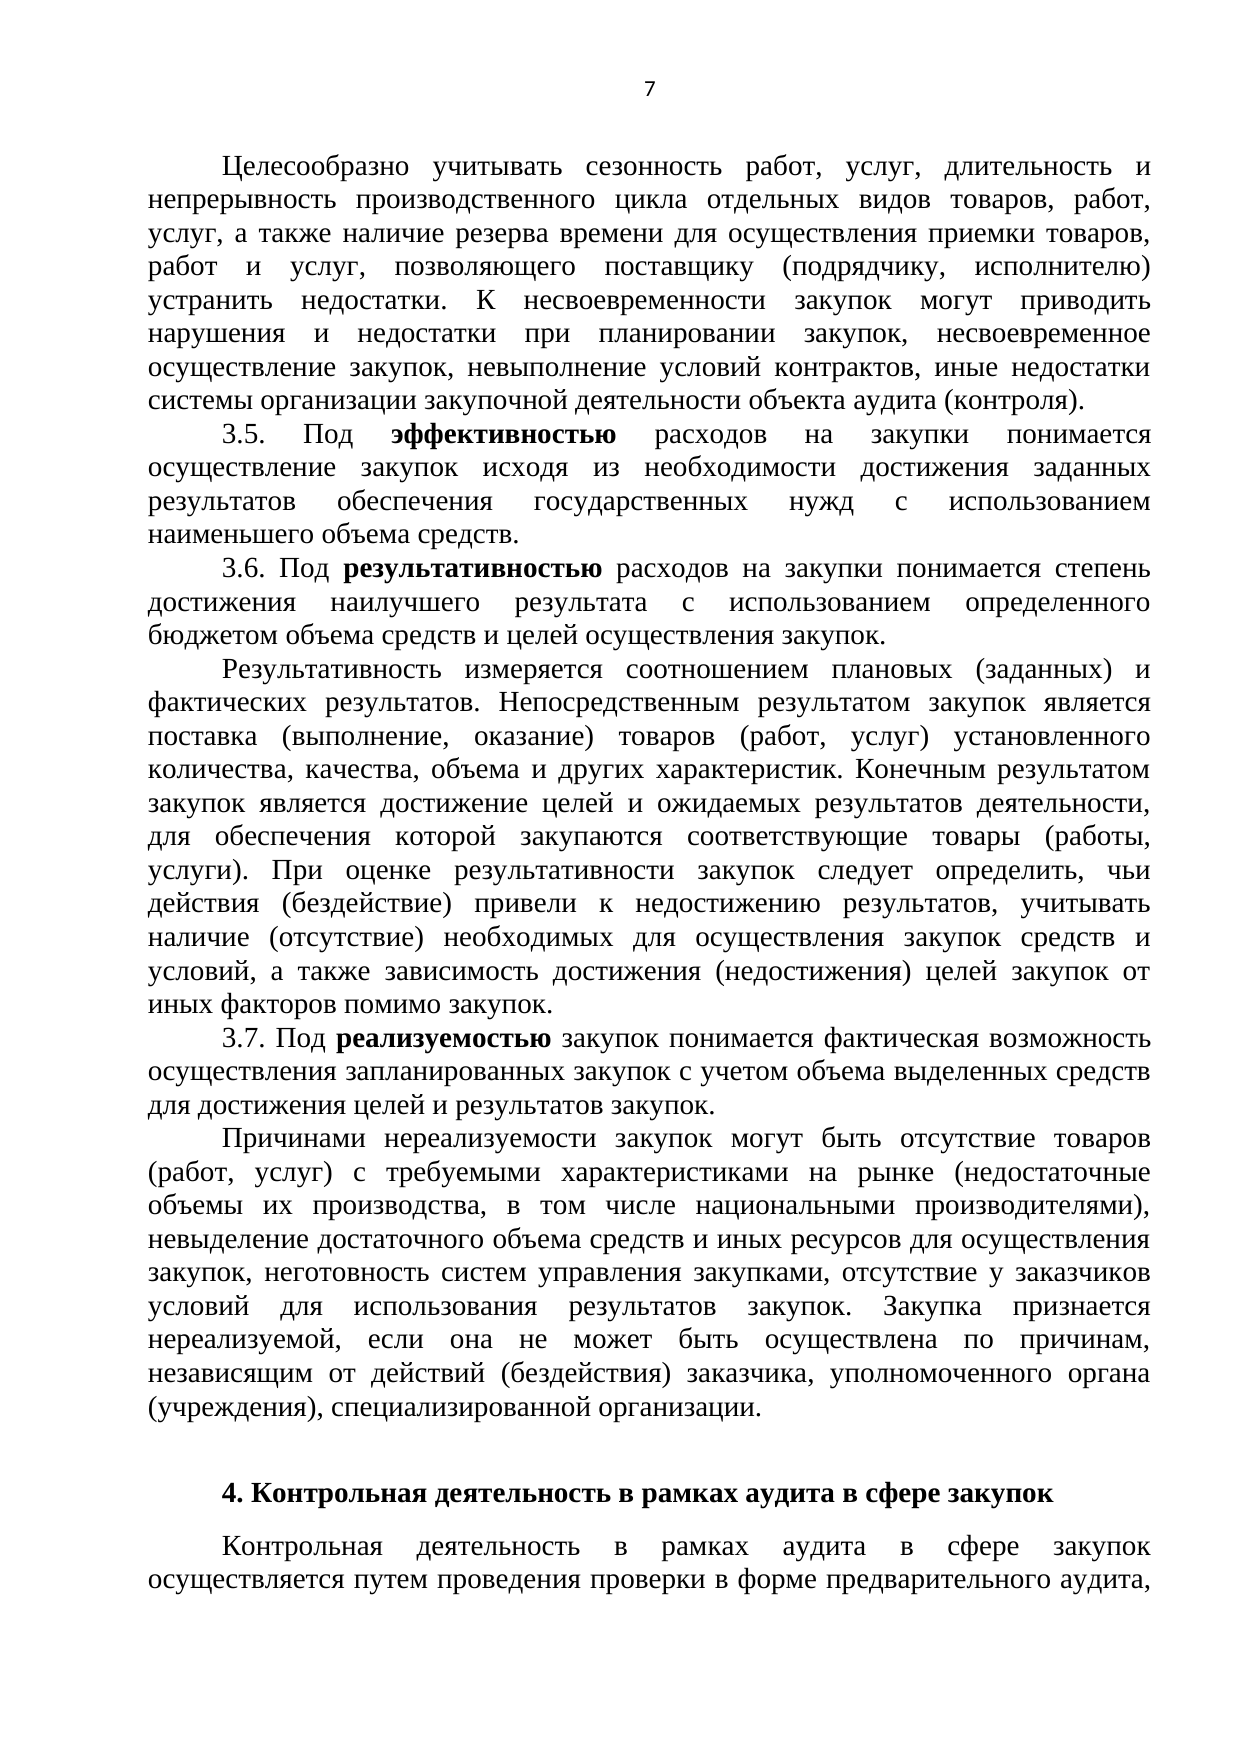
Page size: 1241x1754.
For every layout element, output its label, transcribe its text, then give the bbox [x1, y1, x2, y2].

text 4. Контрольная деятельность в рамках аудита в сфере закупок [222, 1475, 1152, 1508]
text 3.6. Под результативностью расходов на закупки понимается степень достижения наилучшего результата с использованием определенного бюджетом объема средств и целей осуществления закупок. [148, 550, 1152, 651]
text Целесообразно учитывать сезонность работ, услуг, длительность и непрерывность производственного цикла отдельных видов товаров, работ, услуг, а также наличие резерва времени для осуществления приемки товаров, работ и услуг, позволяющего поставщику (подрядчику, исполнителю) устранить недостатки. К несвоевременности закупок могут приводить нарушения и недостатки при планировании закупок, несвоевременное осуществление закупок, невыполнение условий контрактов, иные недостатки системы организации закупочной деятельности объекта аудита (контроля). [148, 148, 1152, 416]
text 3.5. Под эффективностью расходов на закупки понимается осуществление закупок исходя из необходимости достижения заданных результатов обеспечения государственных нужд с использованием наименьшего объема средств. [148, 416, 1152, 550]
text 3.7. Под реализуемостью закупок понимается фактическая возможность осуществления запланированных закупок с учетом объема выделенных средств для достижения целей и результатов закупок. [148, 1020, 1152, 1120]
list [148, 1528, 1152, 1595]
text Результативность измеряется соотношением плановых (заданных) и фактических результатов. Непосредственным результатом закупок является поставка (выполнение, оказание) товаров (работ, услуг) установленного количества, качества, объема и других характеристик. Конечным результатом закупок является достижение целей и ожидаемых результатов деятельности, для обеспечения которой закупаются соответствующие товары (работы, услуги). При оценке результативности закупок следует определить, чьи действия (бездействие) привели к недостижению результатов, учитывать наличие (отсутствие) необходимых для осуществления закупок средств и условий, а также зависимость достижения (недостижения) целей закупок от иных факторов помимо закупок. [148, 651, 1152, 1020]
text Причинами нереализуемости закупок могут быть отсутствие товаров (работ, услуг) с требуемыми характеристиками на рынке (недостаточные объемы их производства, в том числе национальными производителями), невыделение достаточного объема средств и иных ресурсов для осуществления закупок, неготовность систем управления закупками, отсутствие у заказчиков условий для использования результатов закупок. Закупка признается нереализуемой, если она не может быть осуществлена по причинам, независящим от действий (бездействия) заказчика, уполномоченного органа (учреждения), специализированной организации. [148, 1120, 1152, 1422]
